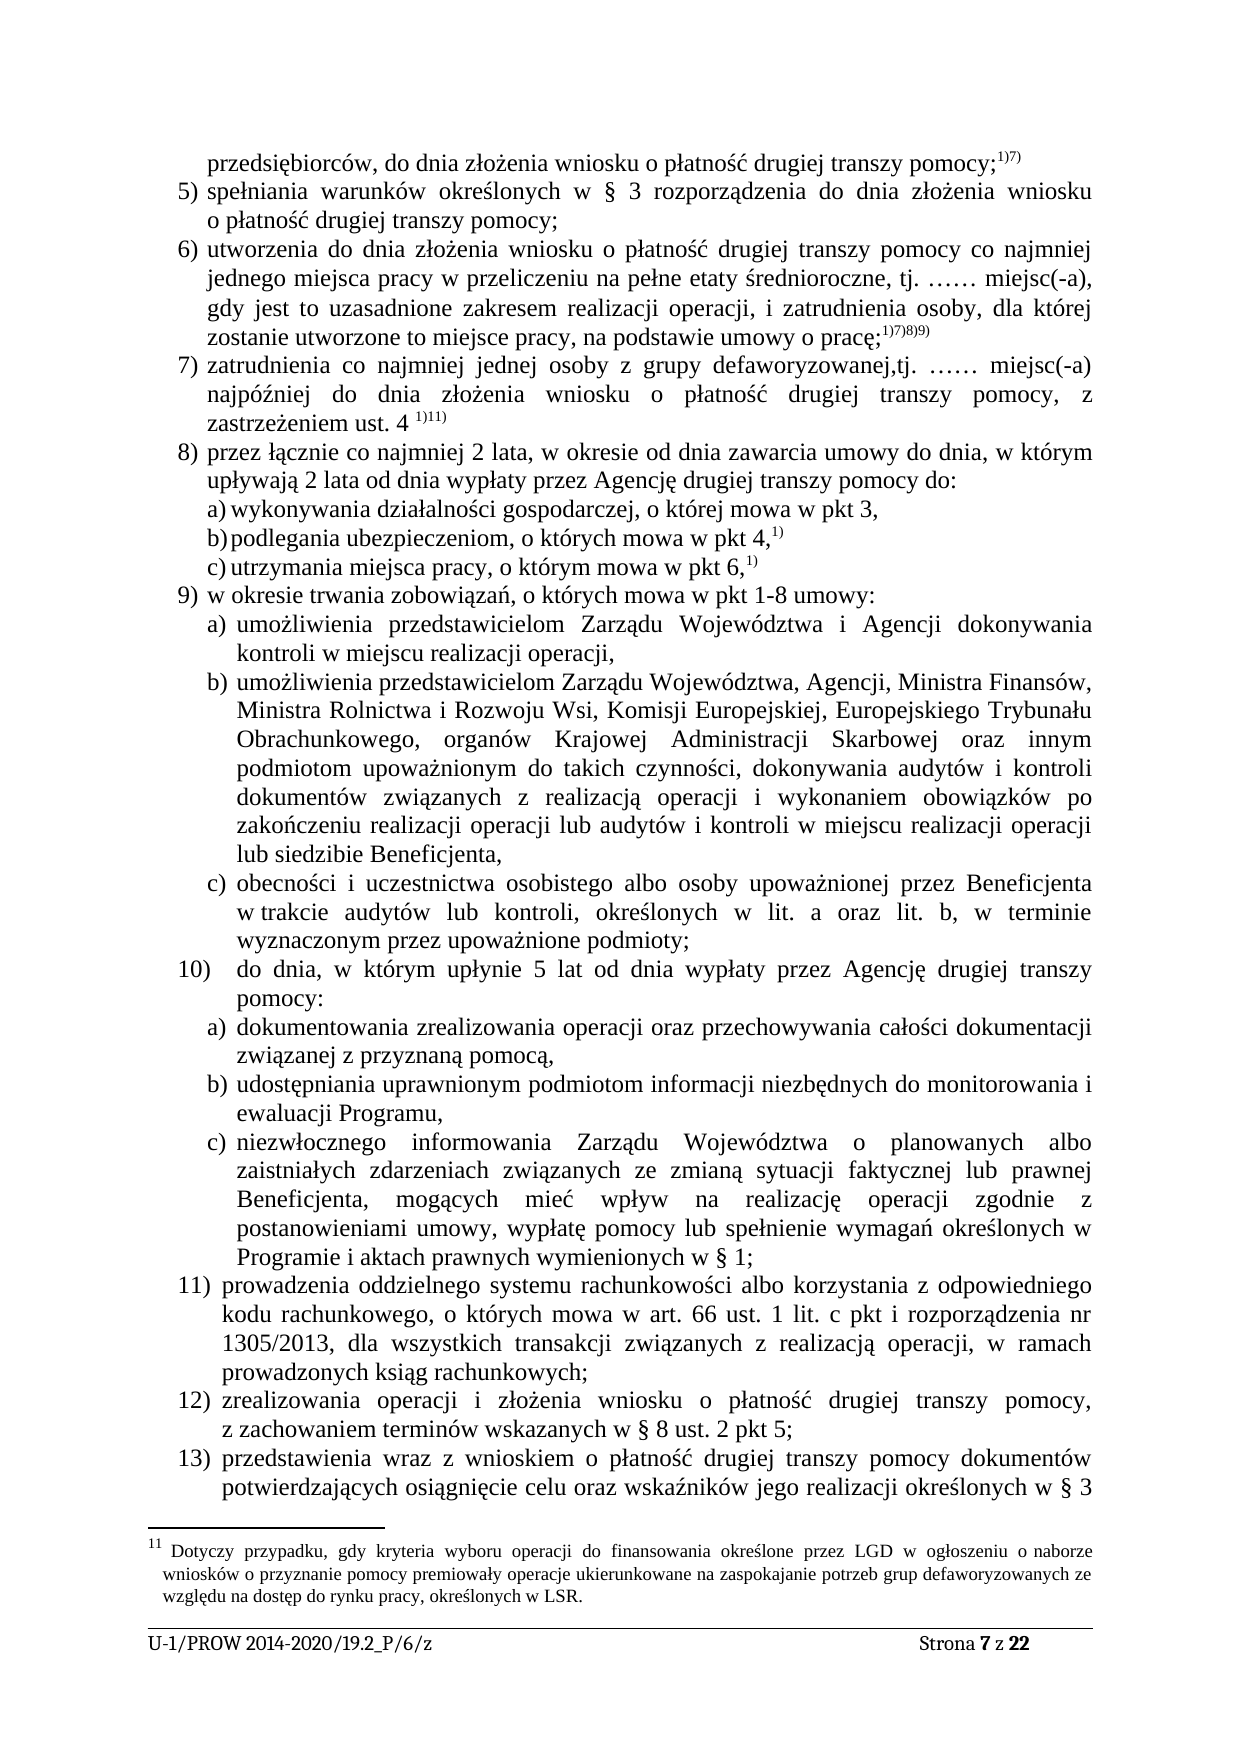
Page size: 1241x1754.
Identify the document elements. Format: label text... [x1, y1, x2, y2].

list utworzenia do dnia złożenia wniosku o płatność drugiej transzy pomocy co najmniej jednego miejsca pracy w przeliczeniu na pełne etaty średnioroczne, tj. …… miejsc(-a), gdy jest to uzasadnione zakresem realizacji operacji, i zatrudnienia osoby, dla której zostanie utworzone to miejsce pracy, na podstawie umowy o pracę;1)7)8)9) [177, 234, 1093, 351]
text obecności i uczestnictwa osobistego albo osoby upoważnionej przez Beneficjenta w trakcie audytów lub kontroli, określonych w lit. a oraz lit. b, w terminie wyznaczonym przez upoważnione podmioty; [207, 868, 1093, 954]
list podlegania ubezpieczeniom, o których mowa w pkt 4,1) [207, 523, 1093, 552]
list przez łącznie co najmniej 2 lata, w okresie od dnia zawarcia umowy do dnia, w którym upływają 2 lata od dnia wypłaty przez Agencję drugiej transzy pomocy do: [177, 437, 1093, 494]
list w okresie trwania zobowiązań, o których mowa w pkt 1-8 umowy: [177, 581, 1093, 609]
text umożliwienia przedstawicielom Zarządu Województwa i Agencji dokonywania kontroli w miejscu realizacji operacji, [207, 609, 1093, 667]
list do dnia, w którym upłynie 5 lat od dnia wypłaty przez Agencję drugiej transzy pomocy: [177, 954, 1093, 1012]
list udostępniania uprawnionym podmiotom informacji niezbędnych do monitorowania i ewaluacji Programu, [207, 1069, 1093, 1127]
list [177, 148, 1093, 176]
list zrealizowania operacji i złożenia wniosku o płatność drugiej transzy pomocy, z zachowaniem terminów wskazanych w § 8 ust. 2 pkt 5; [177, 1386, 1093, 1443]
list prowadzenia oddzielnego systemu rachunkowości albo korzystania z odpowiedniego kodu rachunkowego, o których mowa w art. 66 ust. 1 lit. c pkt i rozporządzenia nr 1305/2013, dla wszystkich transakcji związanych z realizacją operacji, w ramach prowadzonych ksiąg rachunkowych; [177, 1271, 1093, 1386]
text umożliwienia przedstawicielom Zarządu Województwa, Agencji, Ministra Finansów, Ministra Rolnictwa i Rozwoju Wsi, Komisji Europejskiej, Europejskiego Trybunału Obrachunkowego, organów Krajowej Administracji Skarbowej oraz innym podmiotom upoważnionym do takich czynności, dokonywania audytów i kontroli dokumentów związanych z realizacją operacji i wykonaniem obowiązków po zakończeniu realizacji operacji lub audytów i kontroli w miejscu realizacji operacji lub siedzibie Beneficjenta, [207, 667, 1093, 868]
list utrzymania miejsca pracy, o którym mowa w pkt 6,1) [207, 552, 1093, 581]
list zatrudnienia co najmniej jednej osoby z grupy defaworyzowanej,tj. …… miejsc(-a) najpóźniej do dnia złożenia wniosku o płatność drugiej transzy pomocy, z zastrzeżeniem ust. 4 1)) [177, 351, 1093, 437]
list dokumentowania zrealizowania operacji oraz przechowywania całości dokumentacji związanej z przyznaną pomocą, [207, 1012, 1093, 1069]
list wykonywania działalności gospodarczej, o której mowa w pkt 3, [207, 494, 1093, 523]
list niezwłocznego informowania Zarządu Województwa o planowanych albo zaistniałych zdarzeniach związanych ze zmianą sytuacji faktycznej lub prawnej Beneficjenta, mogących mieć wpływ na realizację operacji zgodnie z postanowieniami umowy, wypłatę pomocy lub spełnienie wymagań określonych w Programie i aktach prawnych wymienionych w § 1; [207, 1127, 1093, 1271]
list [177, 1443, 1093, 1501]
list spełniania warunków określonych w § 3 rozporządzenia do dnia złożenia wniosku o płatność drugiej transzy pomocy; [177, 176, 1093, 234]
